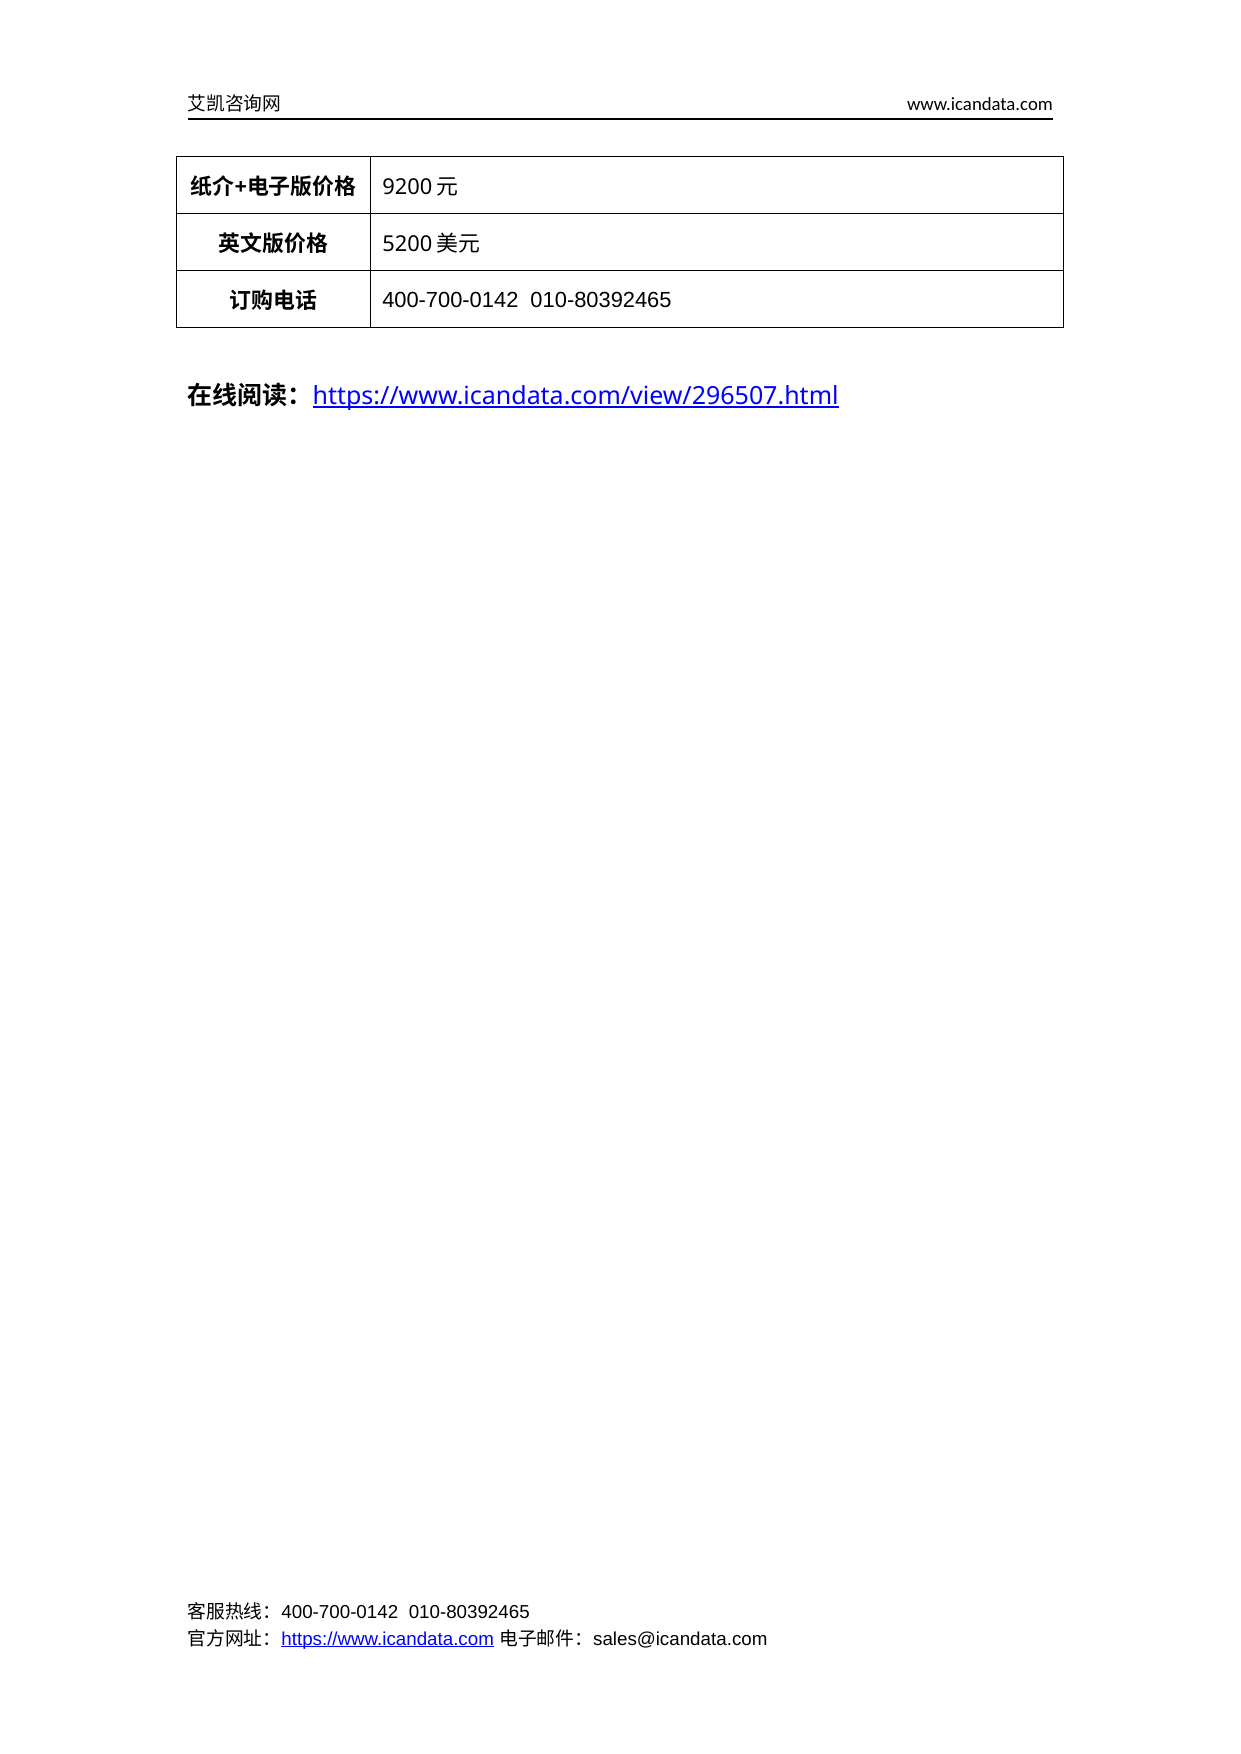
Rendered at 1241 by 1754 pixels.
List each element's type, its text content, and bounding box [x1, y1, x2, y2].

text 在线阅读：https://www.icandata.com/view/296507.html [187, 361, 1053, 426]
table_cell 英文版价格 [177, 214, 370, 270]
table_cell 纸介+电子版价格 [177, 157, 370, 213]
table_cell 5200美元 [371, 214, 1063, 270]
table_cell 订购电话 [177, 271, 370, 327]
table_cell 9200元 [371, 157, 1063, 213]
table_cell 400-700-0142 010-80392465 [371, 271, 1063, 327]
